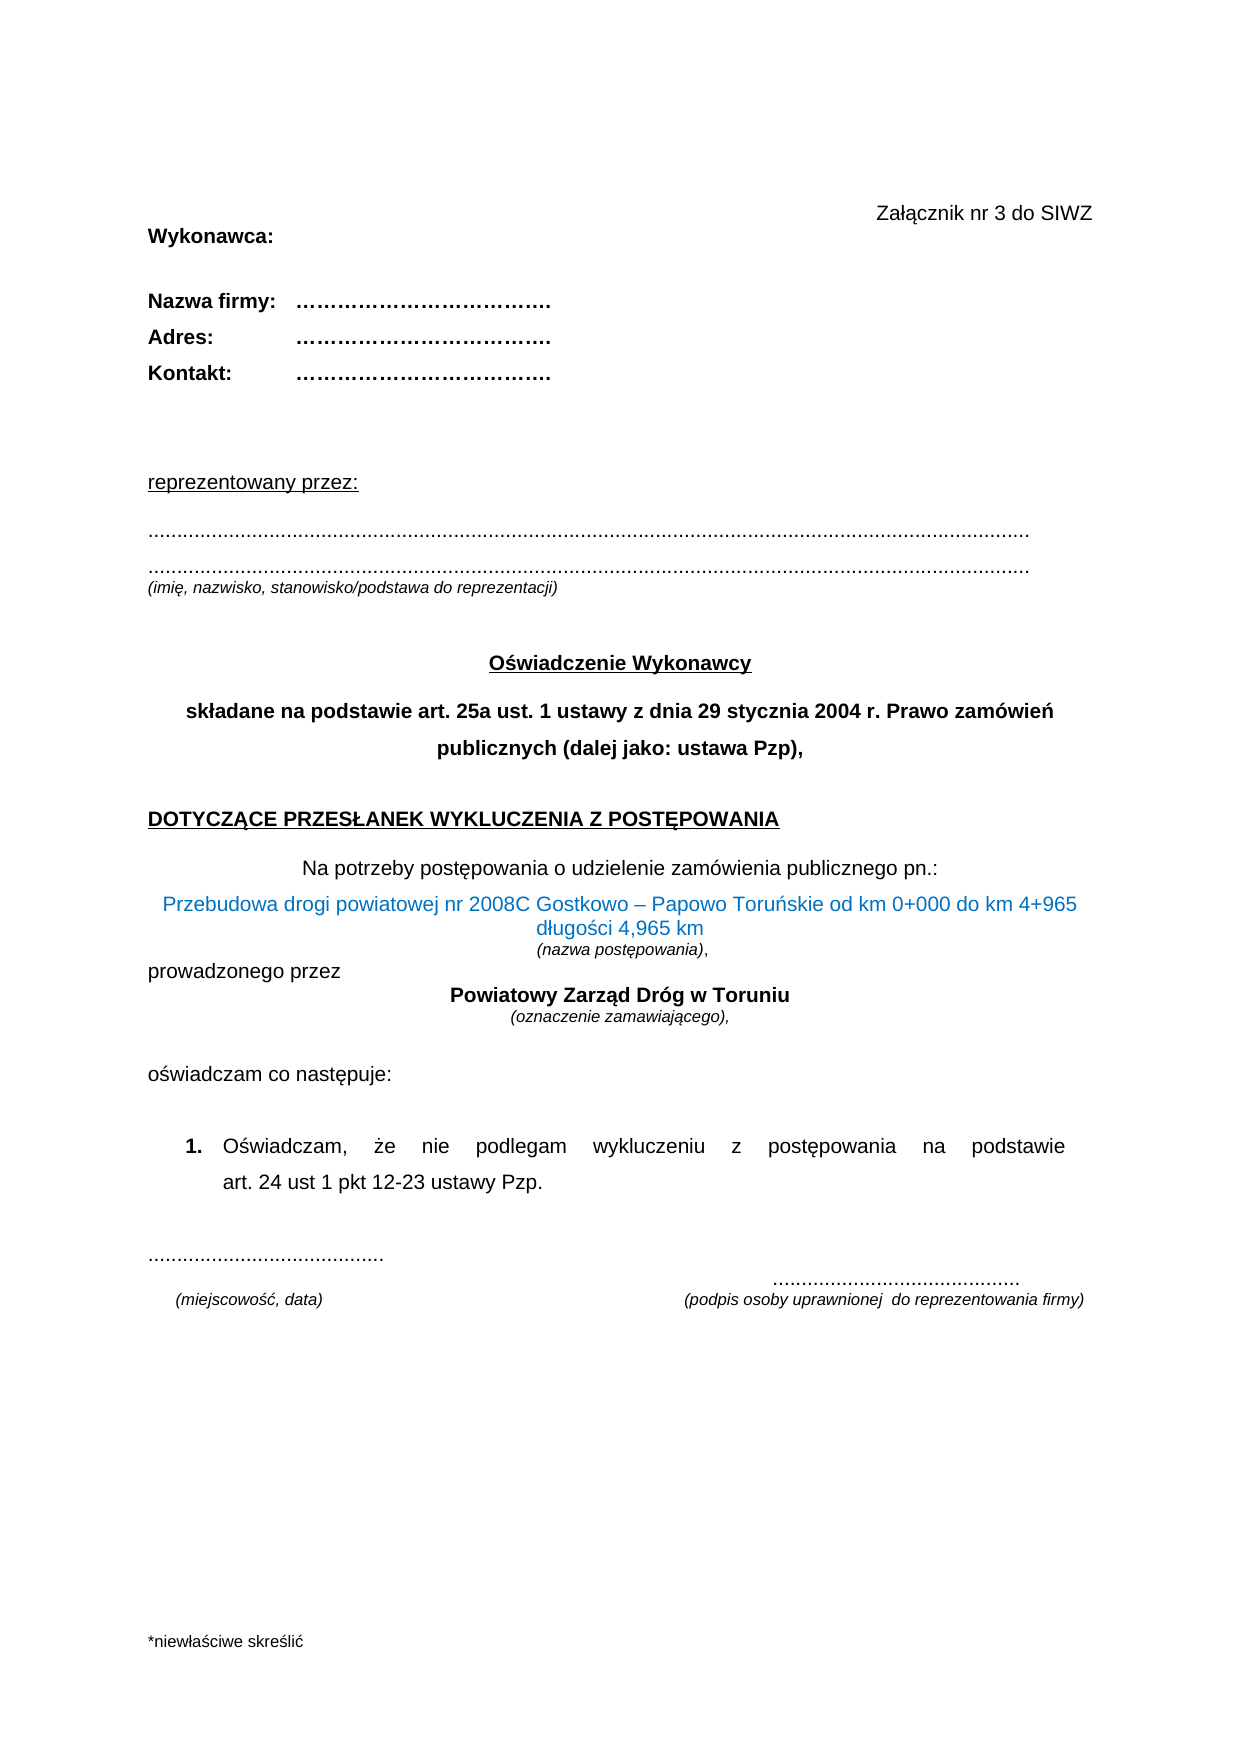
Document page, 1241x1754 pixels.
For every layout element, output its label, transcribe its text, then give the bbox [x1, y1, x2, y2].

text Przebudowa drogi powiatowej nr 2008C Gostkowo – Papowo Toruńskie od km 0+000 do km 4+965 długości 4,965 km [148, 892, 1093, 939]
text Nazwa firmy: ………………………………. [148, 289, 1093, 313]
text reprezentowany przez: [148, 470, 1093, 494]
text DOTYCZĄCE PRZESŁANEK WYKLUCZENIA Z POSTĘPOWANIA [148, 807, 1093, 831]
list Oświadczam, że nie podlegam wykluczeniu z postępowania na podstawie art. 24 ust 1 pkt 12-23 ustawy Pzp. [185, 1133, 1093, 1193]
text (oznaczenie zamawiającego), [148, 1007, 1093, 1026]
text oświadczam co następuje: [148, 1062, 1093, 1086]
text ......................................................................................................................................................... [148, 518, 1093, 542]
text Powiatowy Zarząd Dróg w Toruniu [148, 983, 1093, 1007]
text (nazwa postępowania), [148, 939, 1093, 959]
text Na potrzeby postępowania o udzielenie zamówienia publicznego pn.: [148, 856, 1093, 879]
text Adres: ………………………………. [148, 325, 1093, 349]
text (miejscowość, data) (podpis osoby uprawnionej do reprezentowania firmy) [148, 1289, 1093, 1308]
text Oświadczenie Wykonawcy [148, 651, 1093, 675]
text składane na podstawie art. 25a ust. 1 ustawy z dnia 29 stycznia 2004 r. Prawo zamówień publicznych (dalej jako: ustawa Pzp), [148, 699, 1093, 759]
text Kontakt: ………………………………. [148, 361, 1093, 385]
text Wykonawca: [148, 224, 1093, 248]
text prowadzonego przez [148, 959, 1093, 983]
text (imię, nazwisko, stanowisko/podstawa do reprezentacji) [148, 578, 1085, 597]
text ......................................... ........................................... [148, 1241, 1093, 1289]
text ......................................................................................................................................................... [148, 554, 1093, 578]
text Załącznik nr 3 do SIWZ [148, 200, 1093, 224]
